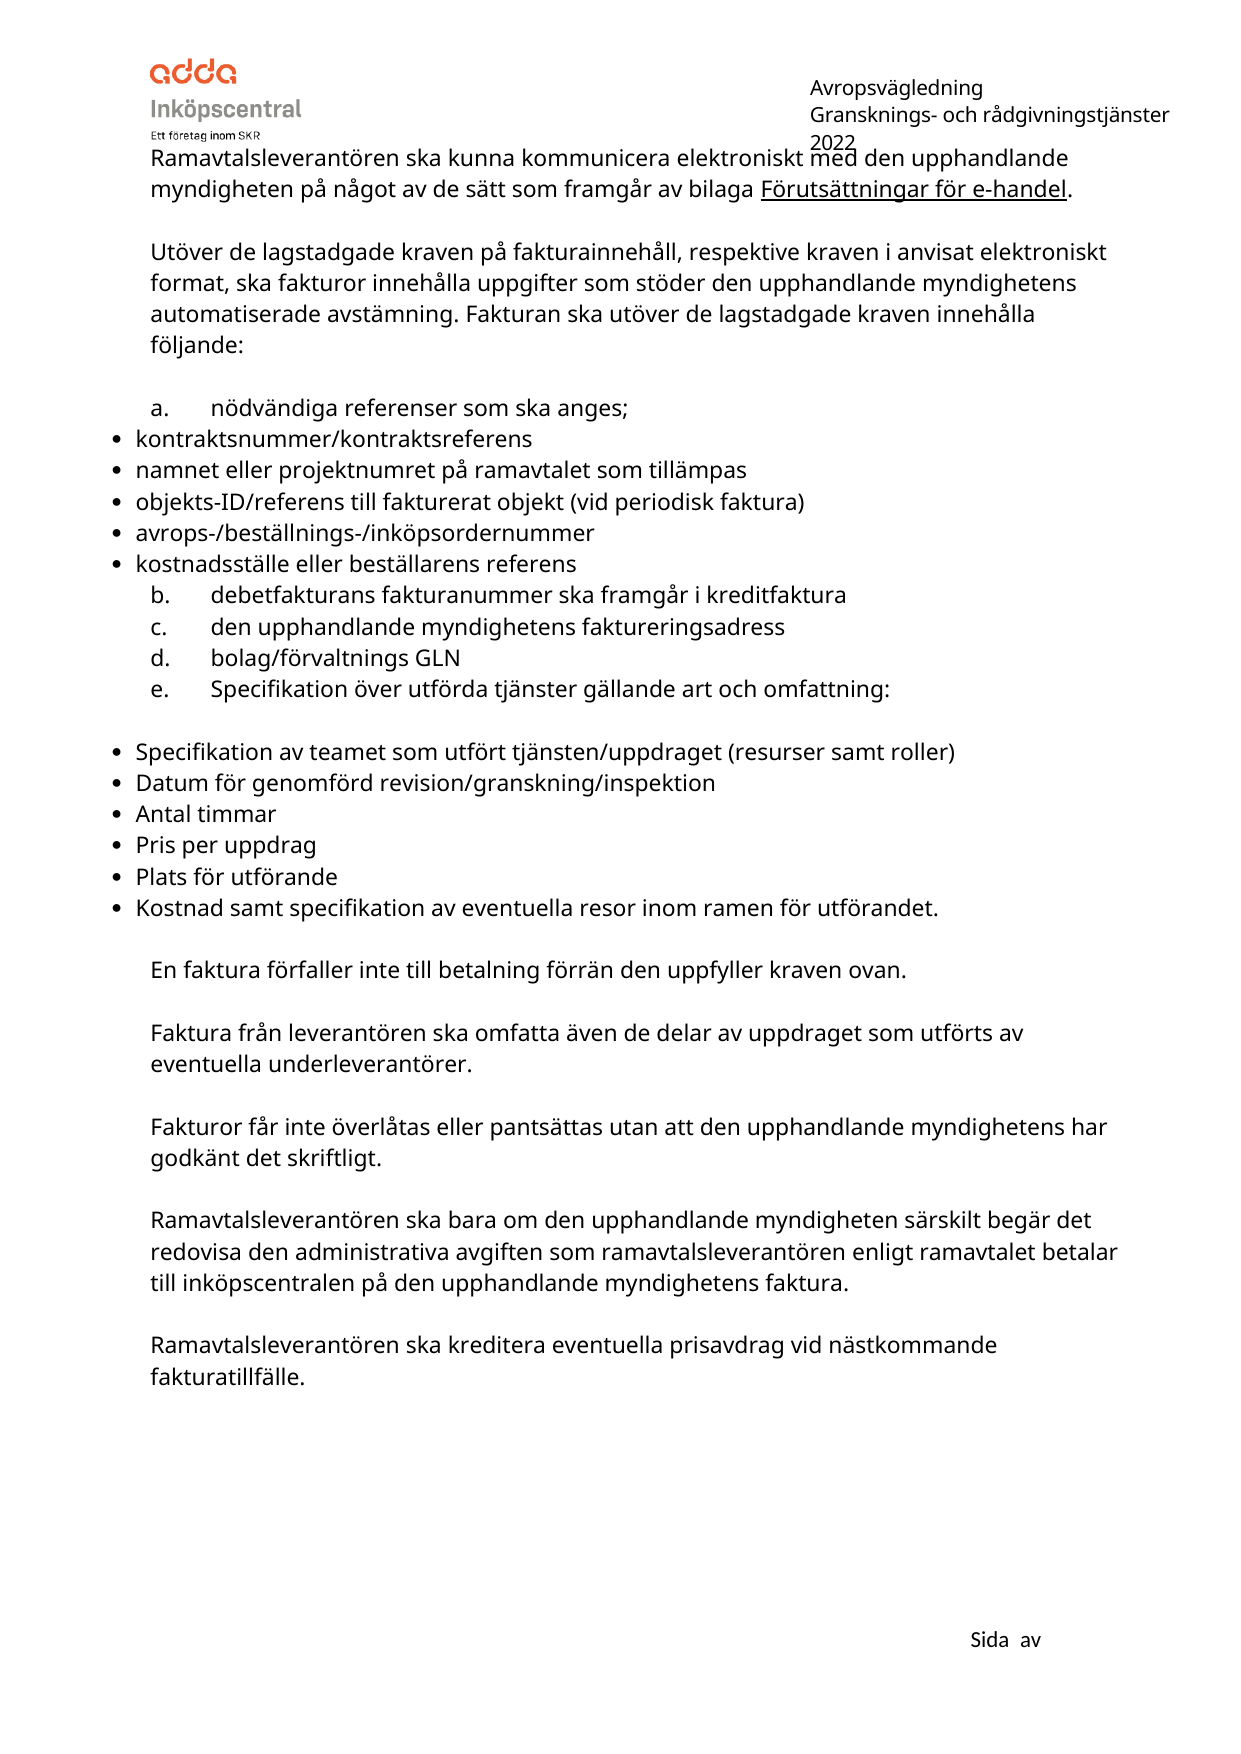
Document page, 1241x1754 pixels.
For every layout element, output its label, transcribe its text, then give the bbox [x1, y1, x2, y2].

text e. Specifikation över utförda tjänster gällande art och omfattning: [150, 673, 1121, 704]
list Plats för utförande [113, 860, 1121, 892]
text a. nödvändiga referenser som ska anges; [150, 392, 1121, 423]
list objekts-ID/referens till fakturerat objekt (vid periodisk faktura) [113, 485, 1121, 517]
text Ramavtalsleverantören ska bara om den upphandlande myndigheten särskilt begär det redovisa den administrativa avgiften som ramavtalsleverantören enligt ramavtalet betalar till inköpscentralen på den upphandlande myndighetens faktura. [150, 1204, 1121, 1298]
text b. debetfakturans fakturanummer ska framgår i kreditfaktura [150, 579, 1121, 610]
list kostnadsställe eller beställarens referens [113, 548, 1121, 579]
list avrops-/beställnings-/inköpsordernummer [113, 517, 1121, 548]
text Fakturor får inte överlåtas eller pantsättas utan att den upphandlande myndighetens har godkänt det skriftligt. [150, 1110, 1121, 1173]
list Specifikation av teamet som utfört tjänsten/uppdraget (resurser samt roller) [113, 735, 1121, 767]
text c. den upphandlande myndighetens faktureringsadress [150, 610, 1121, 642]
list Kostnad samt specifikation av eventuella resor inom ramen för utförandet. [113, 892, 1121, 923]
list Datum för genomförd revision/granskning/inspektion [113, 767, 1121, 798]
list Pris per uppdrag [113, 829, 1121, 860]
list kontraktsnummer/kontraktsreferens [113, 423, 1121, 454]
text d. bolag/förvaltnings GLN [150, 642, 1121, 673]
text Ramavtalsleverantören ska kunna kommunicera elektroniskt med den upphandlande myndigheten på något av de sätt som framgår av bilaga Förutsättningar för e-handel. [150, 142, 1121, 204]
text Utöver de lagstadgade kraven på fakturainnehåll, respektive kraven i anvisat elektroniskt format, ska fakturor innehålla uppgifter som stöder den upphandlande myndighetens automatiserade avstämning. Fakturan ska utöver de lagstadgade kraven innehålla följande: [150, 235, 1121, 360]
list namnet eller projektnumret på ramavtalet som tillämpas [113, 454, 1121, 485]
picture [150, 58, 302, 142]
text En faktura förfaller inte till betalning förrän den uppfyller kraven ovan. [150, 954, 1121, 985]
text Ramavtalsleverantören ska kreditera eventuella prisavdrag vid nästkommande fakturatillfälle. [150, 1329, 1121, 1392]
list Antal timmar [113, 798, 1121, 829]
text Faktura från leverantören ska omfatta även de delar av uppdraget som utförts av eventuella underleverantörer. [150, 1017, 1121, 1079]
